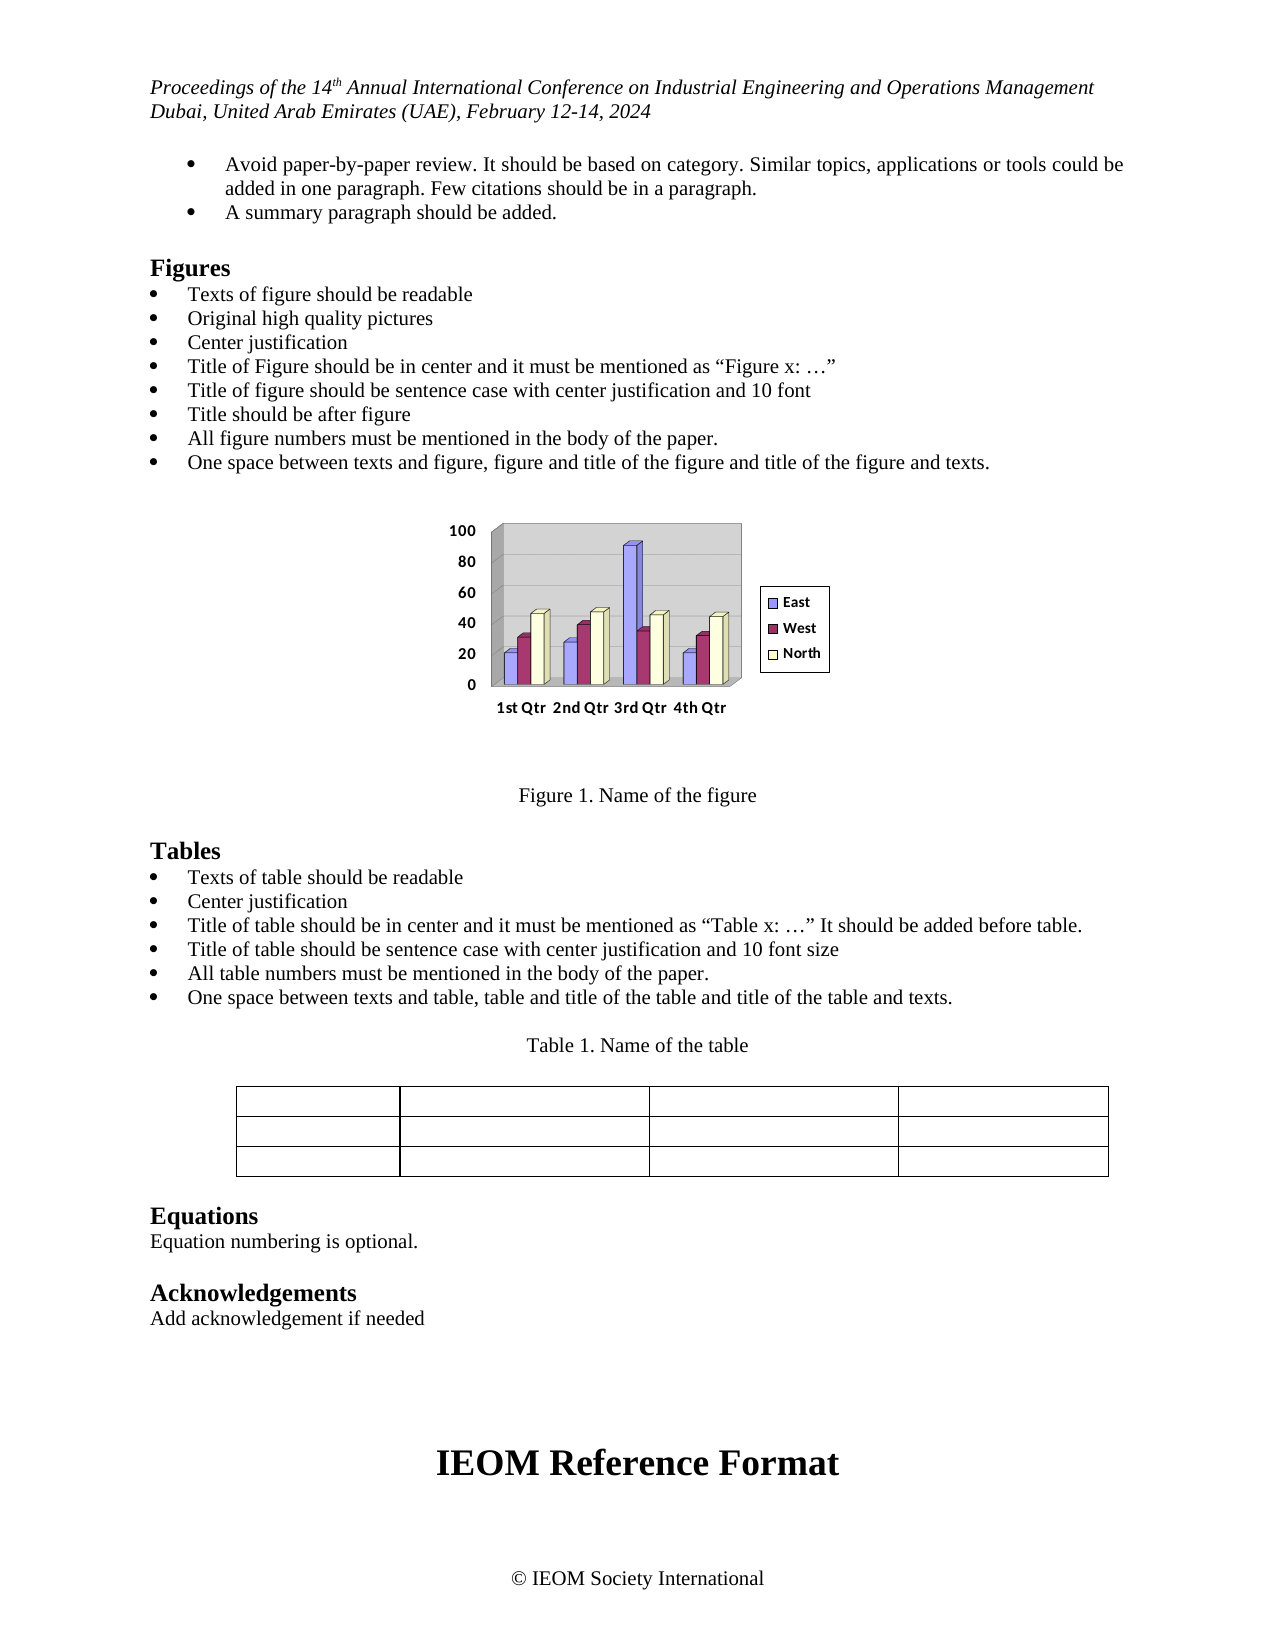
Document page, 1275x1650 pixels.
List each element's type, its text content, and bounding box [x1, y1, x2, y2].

table_header [237, 1087, 399, 1116]
table_header [899, 1087, 1108, 1116]
list Title of figure should be sentence case with center justification and 10 font [150, 378, 1125, 402]
text Tables [150, 836, 1125, 865]
text Figure 1. Name of the figure [150, 783, 1125, 807]
list Texts of figure should be readable [150, 282, 1125, 306]
table_cell [401, 1117, 649, 1146]
list A summary paragraph should be added. [187, 200, 1125, 224]
list Avoid paper-by-paper review. It should be based on category. Similar topics, applications or tools could be added in one paragraph. Few citations should be in a paragraph. [187, 152, 1125, 200]
list All table numbers must be mentioned in the body of the paper. [150, 961, 1125, 985]
list Original high quality pictures [150, 306, 1125, 330]
text Equations [150, 1201, 1125, 1229]
table_header [401, 1087, 649, 1116]
subtitle Acknowledgements [150, 1278, 1125, 1306]
list Center justification [150, 889, 1125, 913]
list Title of table should be sentence case with center justification and 10 font size [150, 937, 1125, 961]
table_cell [899, 1147, 1108, 1176]
list Texts of table should be readable [150, 865, 1125, 889]
text Add acknowledgement if needed [150, 1306, 1125, 1330]
text Figures [150, 253, 1125, 282]
text Table 1. Name of the table [150, 1033, 1125, 1057]
table_cell [237, 1147, 399, 1176]
table_cell [237, 1117, 399, 1146]
text IEOM Reference Format [150, 1441, 1125, 1484]
list One space between texts and table, table and title of the table and title of the table and texts. [150, 985, 1125, 1009]
list Title of Figure should be in center and it must be mentioned as “Figure x: …” [150, 354, 1125, 378]
table_cell [650, 1117, 898, 1146]
table_header [650, 1087, 898, 1116]
list Center justification [150, 330, 1125, 354]
table_cell [401, 1147, 649, 1176]
list All figure numbers must be mentioned in the body of the paper. [150, 426, 1125, 450]
text Equation numbering is optional. [150, 1229, 1125, 1253]
list Title of table should be in center and it must be mentioned as “Table x: …” It should be added before table. [150, 913, 1125, 937]
list One space between texts and figure, figure and title of the figure and title of the figure and texts. [150, 450, 1125, 474]
list Title should be after figure [150, 402, 1125, 426]
table_cell [899, 1117, 1108, 1146]
table_cell [650, 1147, 898, 1176]
